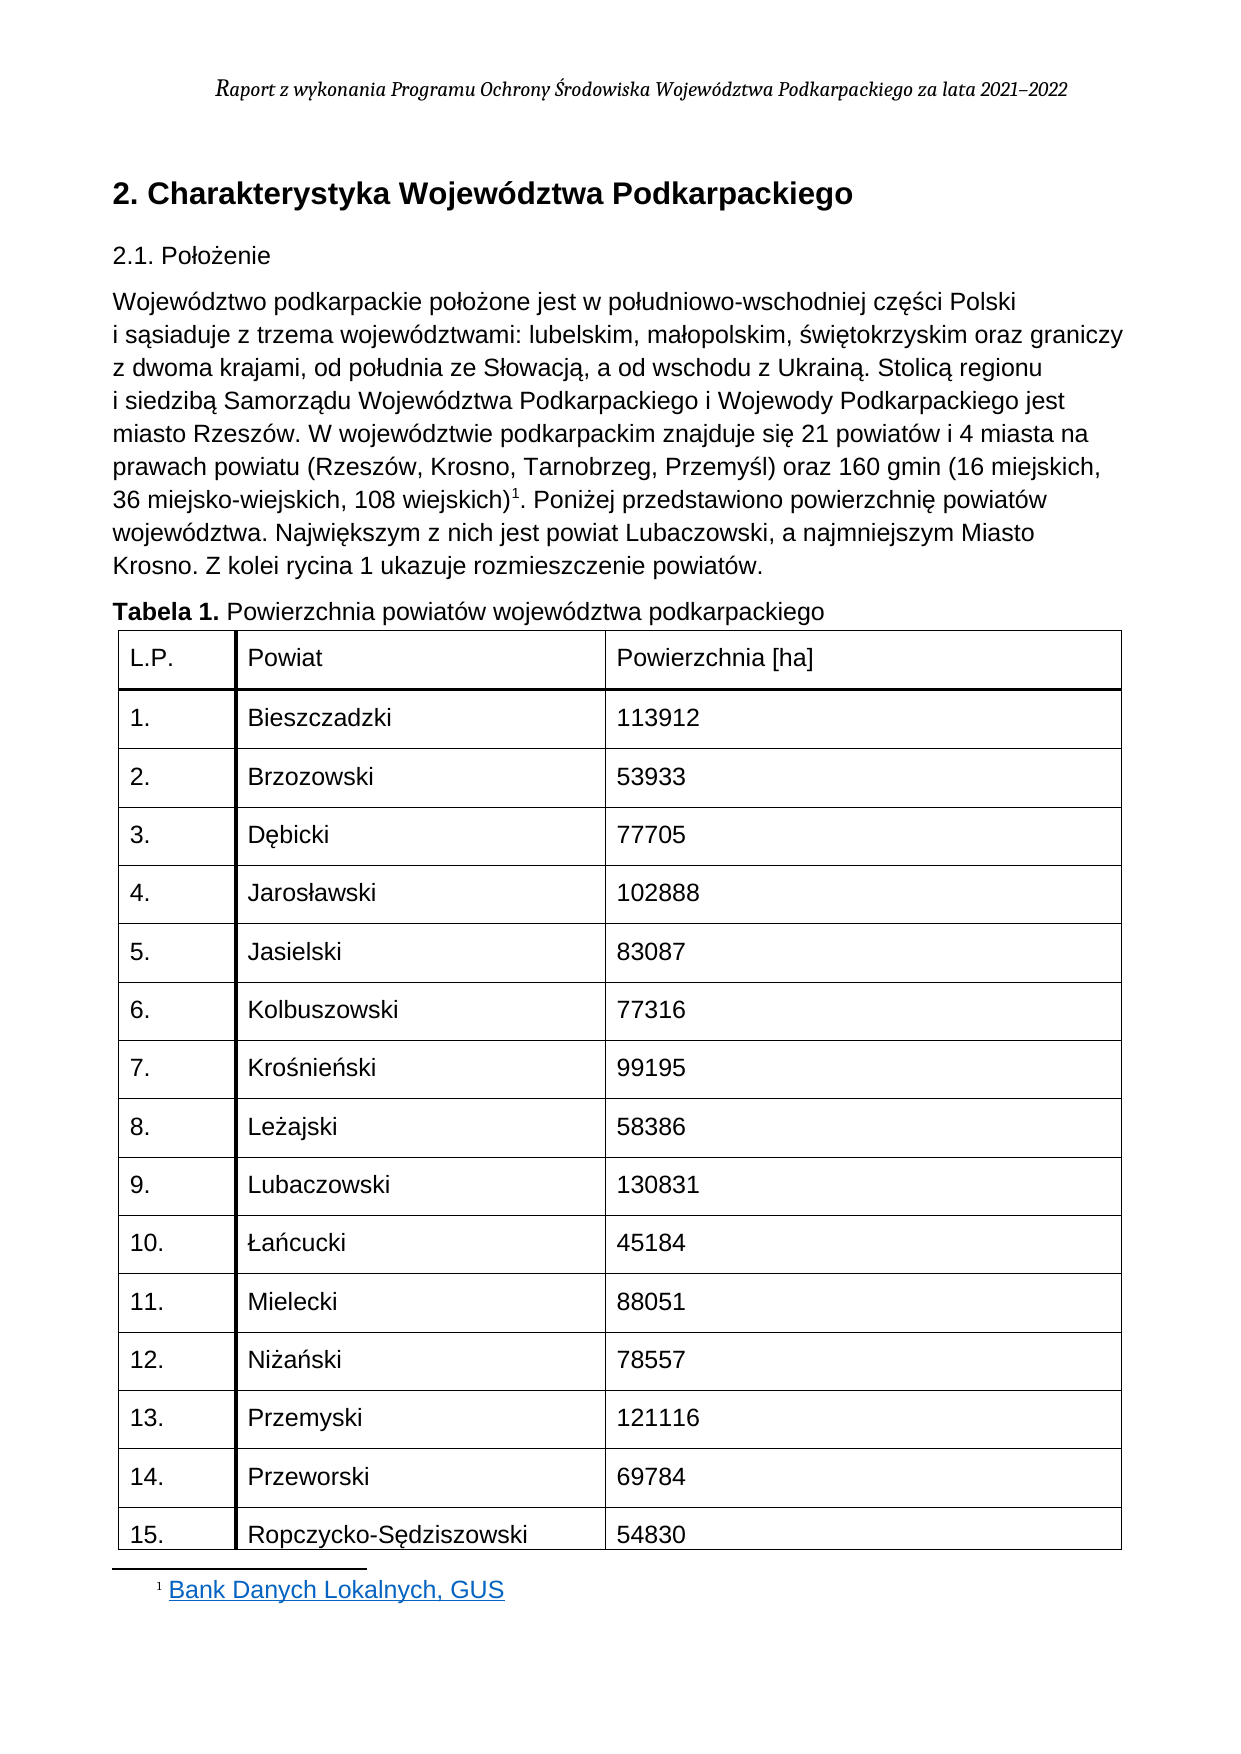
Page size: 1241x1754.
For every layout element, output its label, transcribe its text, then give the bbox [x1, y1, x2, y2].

table_header L.P. [119, 631, 234, 688]
table_cell 83087 [606, 924, 1121, 982]
table_cell 45184 [606, 1216, 1121, 1273]
table_cell 77316 [606, 983, 1121, 1040]
table_cell 13. [119, 1391, 234, 1448]
table_cell Łańcucki [238, 1216, 605, 1273]
table_cell 58386 [606, 1099, 1121, 1157]
table_cell 88051 [606, 1274, 1121, 1332]
text Tabela 1. Powierzchnia powiatów województwa podkarpackiego [112, 596, 1128, 625]
table_cell 69784 [606, 1449, 1121, 1507]
table_cell 5. [119, 924, 234, 982]
table_cell 6. [119, 983, 234, 1040]
table_cell 14. [119, 1449, 234, 1507]
table_cell Przeworski [238, 1449, 605, 1507]
table_cell 11. [119, 1274, 234, 1332]
table_cell 2. [119, 749, 234, 807]
table_cell Dębicki [238, 808, 605, 865]
table_cell 113912 [606, 691, 1121, 748]
table_cell Leżajski [238, 1099, 605, 1157]
table_cell 102888 [606, 866, 1121, 923]
table_cell 12. [119, 1333, 234, 1390]
table_cell 9. [119, 1158, 234, 1215]
table_cell 78557 [606, 1333, 1121, 1390]
table_cell Kolbuszowski [238, 983, 605, 1040]
subtitle 2.1. Położenie [112, 241, 1128, 270]
table_cell Lubaczowski [238, 1158, 605, 1215]
table_cell 77705 [606, 808, 1121, 865]
table_cell 8. [119, 1099, 234, 1157]
table_header Powiat [238, 631, 605, 688]
table_cell 99195 [606, 1041, 1121, 1098]
table_cell Jasielski [238, 924, 605, 982]
table_cell 4. [119, 866, 234, 923]
table_cell 53933 [606, 749, 1121, 807]
table_cell 7. [119, 1041, 234, 1098]
table_cell Jarosławski [238, 866, 605, 923]
table_cell 54830 [606, 1508, 1121, 1549]
table_cell 15. [119, 1508, 234, 1549]
table_header Powierzchnia [ha] [606, 631, 1121, 688]
table_cell Bieszczadzki [238, 691, 605, 748]
table_cell Brzozowski [238, 749, 605, 807]
table_cell 3. [119, 808, 234, 865]
text Województwo podkarpackie położone jest w południowo-wschodniej części Polski i sąsiaduje z trzema województwami: lubelskim, małopolskim, świętokrzyskim oraz graniczy z dwoma krajami, od południa ze Słowacją, a od wschodu z Ukrainą. Stolicą regionu i siedzibą Samorządu Województwa Podkarpackiego i Wojewody Podkarpackiego jest miasto Rzeszów. W województwie podkarpackim znajduje się 21 powiatów i 4 miasta na prawach powiatu (Rzeszów, Krosno, Tarnobrzeg, Przemyśl) oraz 160 gmin (16 miejskich, 36 miejsko-wiejskich, 108 wiejskich). Poniżej przedstawiono powierzchnię powiatów województwa. Największym z nich jest powiat Lubaczowski, a najmniejszym Miasto Krosno. Z kolei rycina 1 ukazuje rozmieszczenie powiatów. [112, 287, 1128, 580]
table_cell 1. [119, 691, 234, 748]
table_cell Krośnieński [238, 1041, 605, 1098]
table_cell 130831 [606, 1158, 1121, 1215]
table_cell Niżański [238, 1333, 605, 1390]
table_cell Mielecki [238, 1274, 605, 1332]
table_cell 121116 [606, 1391, 1121, 1448]
subtitle 2. Charakterystyka Województwa Podkarpackiego [112, 175, 1128, 211]
table_cell Przemyski [238, 1391, 605, 1448]
table_cell 10. [119, 1216, 234, 1273]
table_cell Ropczycko-Sędziszowski [238, 1508, 605, 1549]
